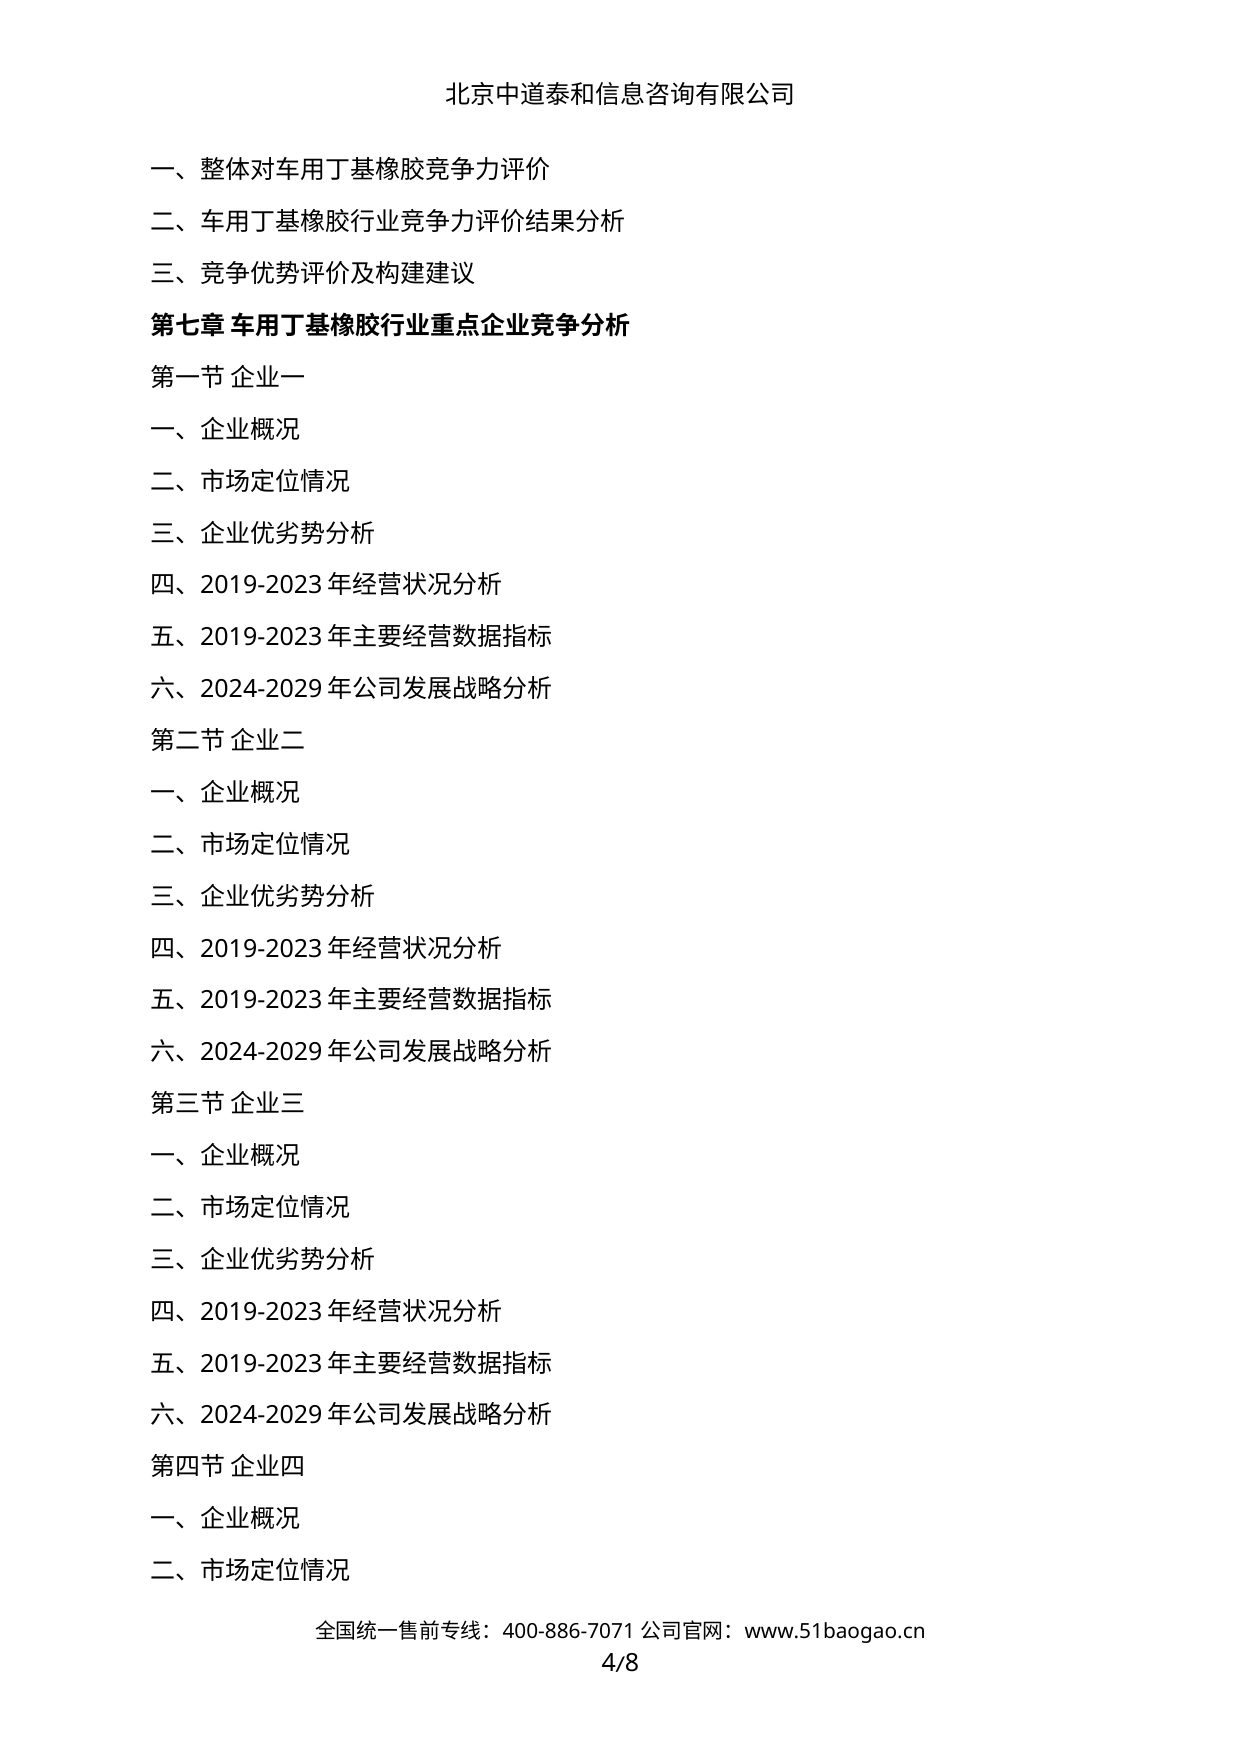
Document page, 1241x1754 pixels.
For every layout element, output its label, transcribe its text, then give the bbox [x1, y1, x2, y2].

text 第三节 企业三 [150, 1084, 1090, 1120]
text 第二节 企业二 [150, 721, 1090, 757]
text 一、企业概况 [150, 1136, 1090, 1172]
text 五、2019-2023年主要经营数据指标 [150, 617, 1090, 653]
text 三、企业优劣势分析 [150, 1239, 1090, 1276]
text 六、2024-2029年公司发展战略分析 [150, 1395, 1090, 1431]
text 五、2019-2023年主要经营数据指标 [150, 1343, 1090, 1379]
text 三、企业优劣势分析 [150, 876, 1090, 912]
text 二、市场定位情况 [150, 461, 1090, 497]
text 四、2019-2023年经营状况分析 [150, 928, 1090, 964]
text 一、企业概况 [150, 409, 1090, 446]
text 四、2019-2023年经营状况分析 [150, 1291, 1090, 1327]
text 三、竞争优势评价及构建建议 [150, 254, 1090, 290]
text 第一节 企业一 [150, 357, 1090, 394]
text 二、市场定位情况 [150, 1187, 1090, 1224]
text 一、整体对车用丁基橡胶竞争力评价 [150, 150, 1090, 186]
text 一、企业概况 [150, 772, 1090, 809]
text 四、2019-2023年经营状况分析 [150, 565, 1090, 601]
text 三、企业优劣势分析 [150, 513, 1090, 549]
text 二、市场定位情况 [150, 1551, 1090, 1587]
text 六、2024-2029年公司发展战略分析 [150, 1032, 1090, 1068]
text 一、企业概况 [150, 1499, 1090, 1535]
text 五、2019-2023年主要经营数据指标 [150, 980, 1090, 1016]
text 二、车用丁基橡胶行业竞争力评价结果分析 [150, 202, 1090, 238]
text 第七章 车用丁基橡胶行业重点企业竞争分析 [150, 306, 1090, 342]
text 六、2024-2029年公司发展战略分析 [150, 669, 1090, 705]
text 第四节 企业四 [150, 1447, 1090, 1483]
text 二、市场定位情况 [150, 824, 1090, 861]
